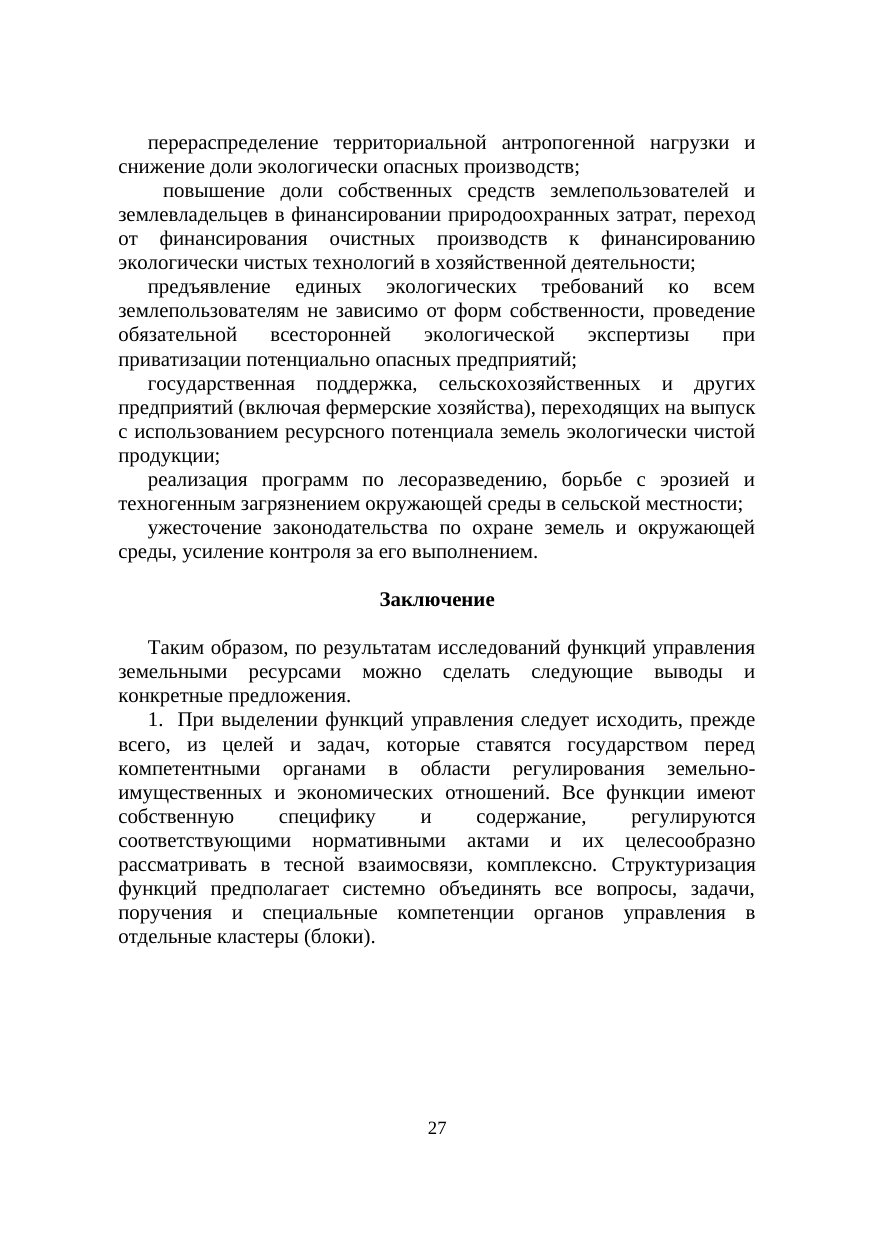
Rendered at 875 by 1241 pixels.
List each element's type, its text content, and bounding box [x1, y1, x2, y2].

text повышение доли собственных средств землепользователей и землевладельцев в финансировании природоохранных затрат, переход от финансирования очистных производств к финансированию экологически чистых технологий в хозяйственной деятельности; [118, 178, 756, 274]
text Таким образом, по результатам исследований функций управления земельными ресурсами можно сделать следующие выводы и конкретные предложения. [118, 635, 756, 707]
text предъявление единых экологических требований ко всем землепользователям не зависимо от форм собственности, проведение обязательной всесторонней экологической экспертизы при приватизации потенциально опасных предприятий; [118, 274, 756, 371]
text ужесточение законодательства по охране земель и окружающей среды, усиление контроля за его выполнением. [118, 515, 756, 563]
list При выделении функций управления следует исходить, прежде всего, из целей и задач, которые ставятся государством перед компетентными органами в области регулирования земельно-имущественных и экономических отношений. Все функции имеют собственную специфику и содержание, регулируются соответствующими нормативными актами и их целесообразно рассматривать в тесной взаимосвязи, комплексно. Структуризация функций предполагает системно объединять все вопросы, задачи, поручения и специальные компетенции органов управления в отдельные кластеры (блоки). [118, 707, 756, 948]
text перераспределение территориальной антропогенной нагрузки и снижение доли экологически опасных производств; [118, 130, 756, 178]
text реализация программ по лесоразведению, борьбе с эрозией и техногенным загрязнением окружающей среды в сельской местности; [118, 467, 756, 515]
text Заключение [118, 587, 756, 611]
text государственная поддержка, сельскохозяйственных и других предприятий (включая фермерские хозяйства), переходящих на выпуск с использованием ресурсного потенциала земель экологически чистой продукции; [118, 371, 756, 467]
